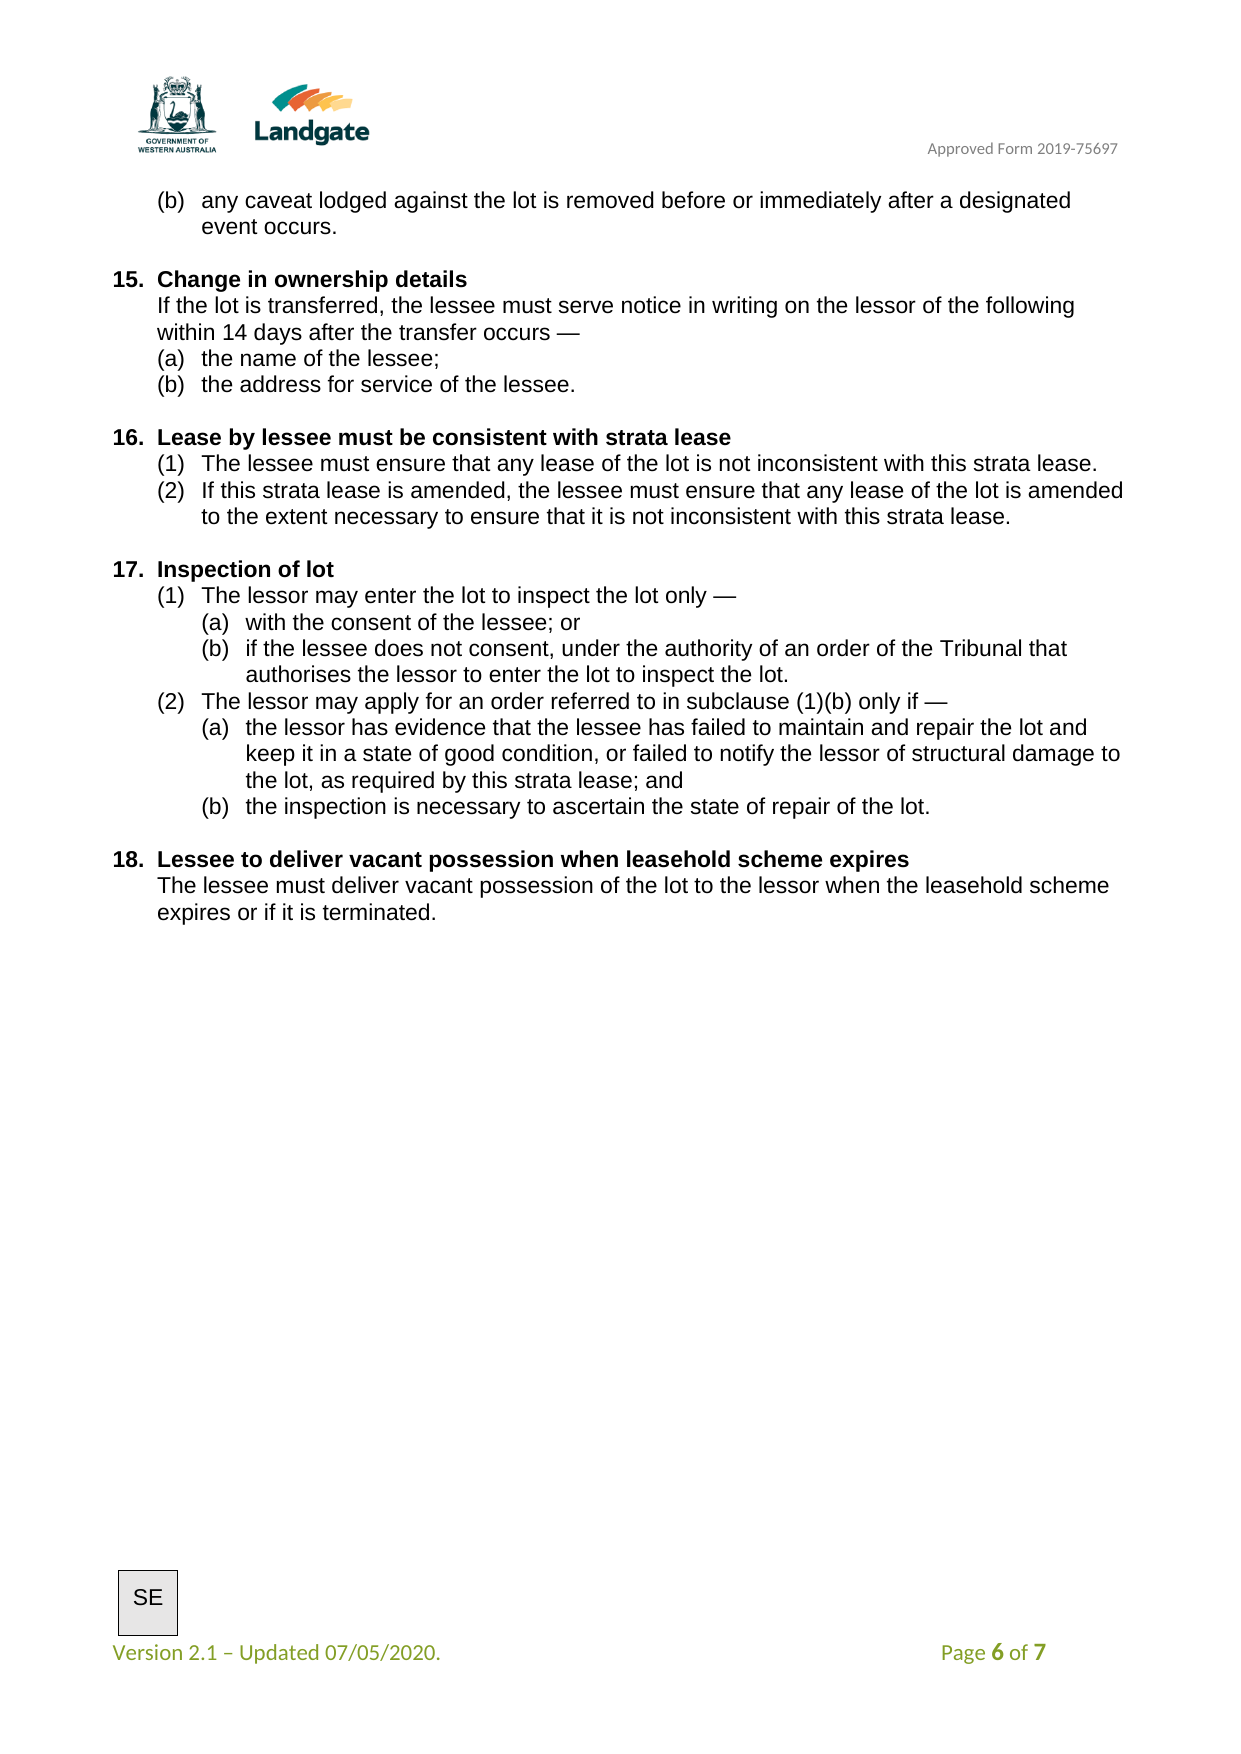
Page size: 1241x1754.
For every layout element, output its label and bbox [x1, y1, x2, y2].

picture [127, 75, 376, 159]
